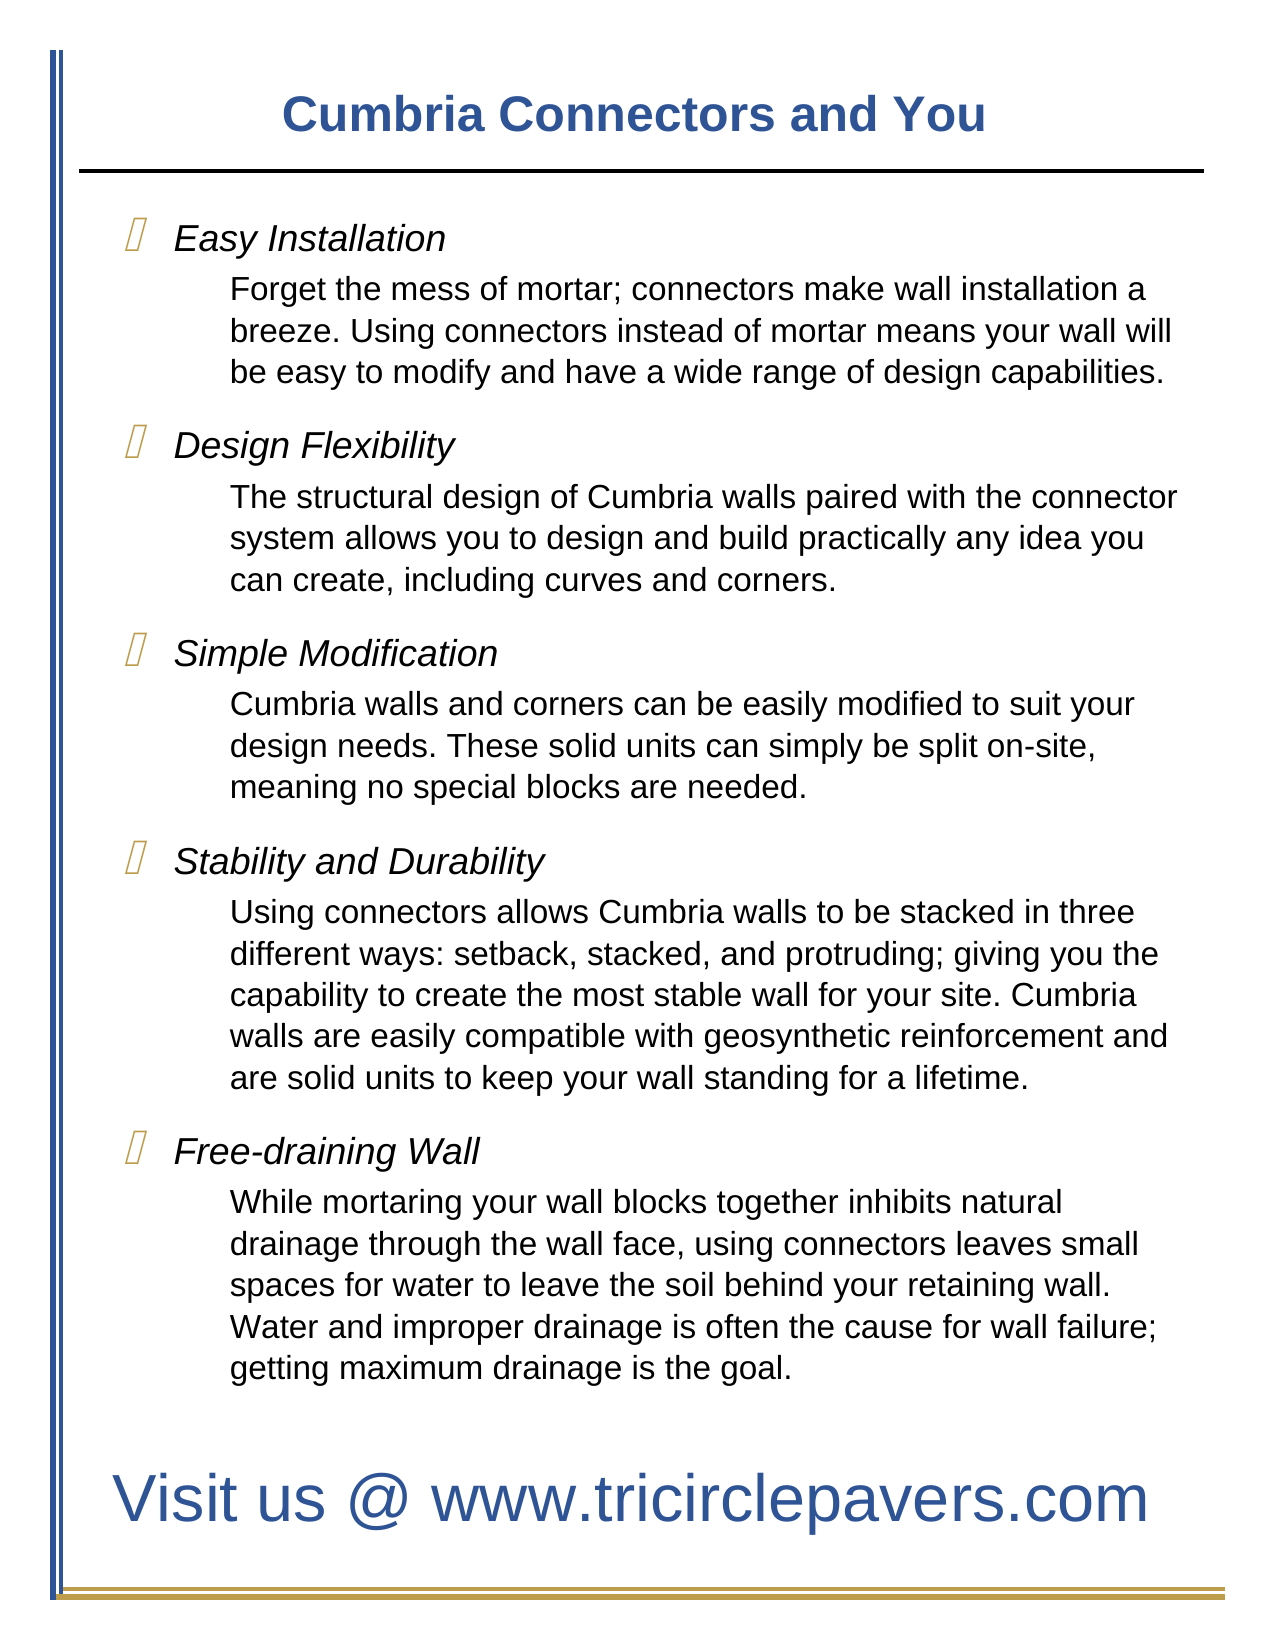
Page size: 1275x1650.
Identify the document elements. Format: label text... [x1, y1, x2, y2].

text While mortaring your wall blocks together inhibits natural drainage through the wall face, using connectors leaves small spaces for water to leave the soil behind your retaining wall. Water and improper drainage is often the cause for wall failure; getting maximum drainage is the goal. [229, 1183, 1183, 1387]
text Cumbria Connectors and You [86, 84, 1183, 142]
list Simple Modification [123, 631, 1183, 677]
list Stability and Durability [123, 839, 1183, 885]
text Forget the mess of mortar; connectors make wall installation a breeze. Using connectors instead of mortar means your wall will be easy to modify and have a wide range of design capabilities. [229, 269, 1183, 391]
list Design Flexibility [123, 424, 1183, 470]
list Free-draining Wall [123, 1129, 1183, 1176]
text Visit us @ www.tricirclepavers.com [79, 1459, 1183, 1536]
list Easy Installation [123, 216, 1183, 262]
text The structural design of Cumbria walls paired with the connector system allows you to design and build practically any idea you can create, including curves and corners. [229, 477, 1183, 598]
text Using connectors allows Cumbria walls to be stacked in three different ways: setback, stacked, and protruding; giving you the capability to create the most stable wall for your site. Cumbria walls are easily compatible with geosynthetic reinforcement and are solid units to keep your wall standing for a lifetime. [229, 892, 1183, 1096]
text Cumbria walls and corners can be easily modified to suit your design needs. These solid units can simply be split on-site, meaning no special blocks are needed. [229, 684, 1183, 806]
